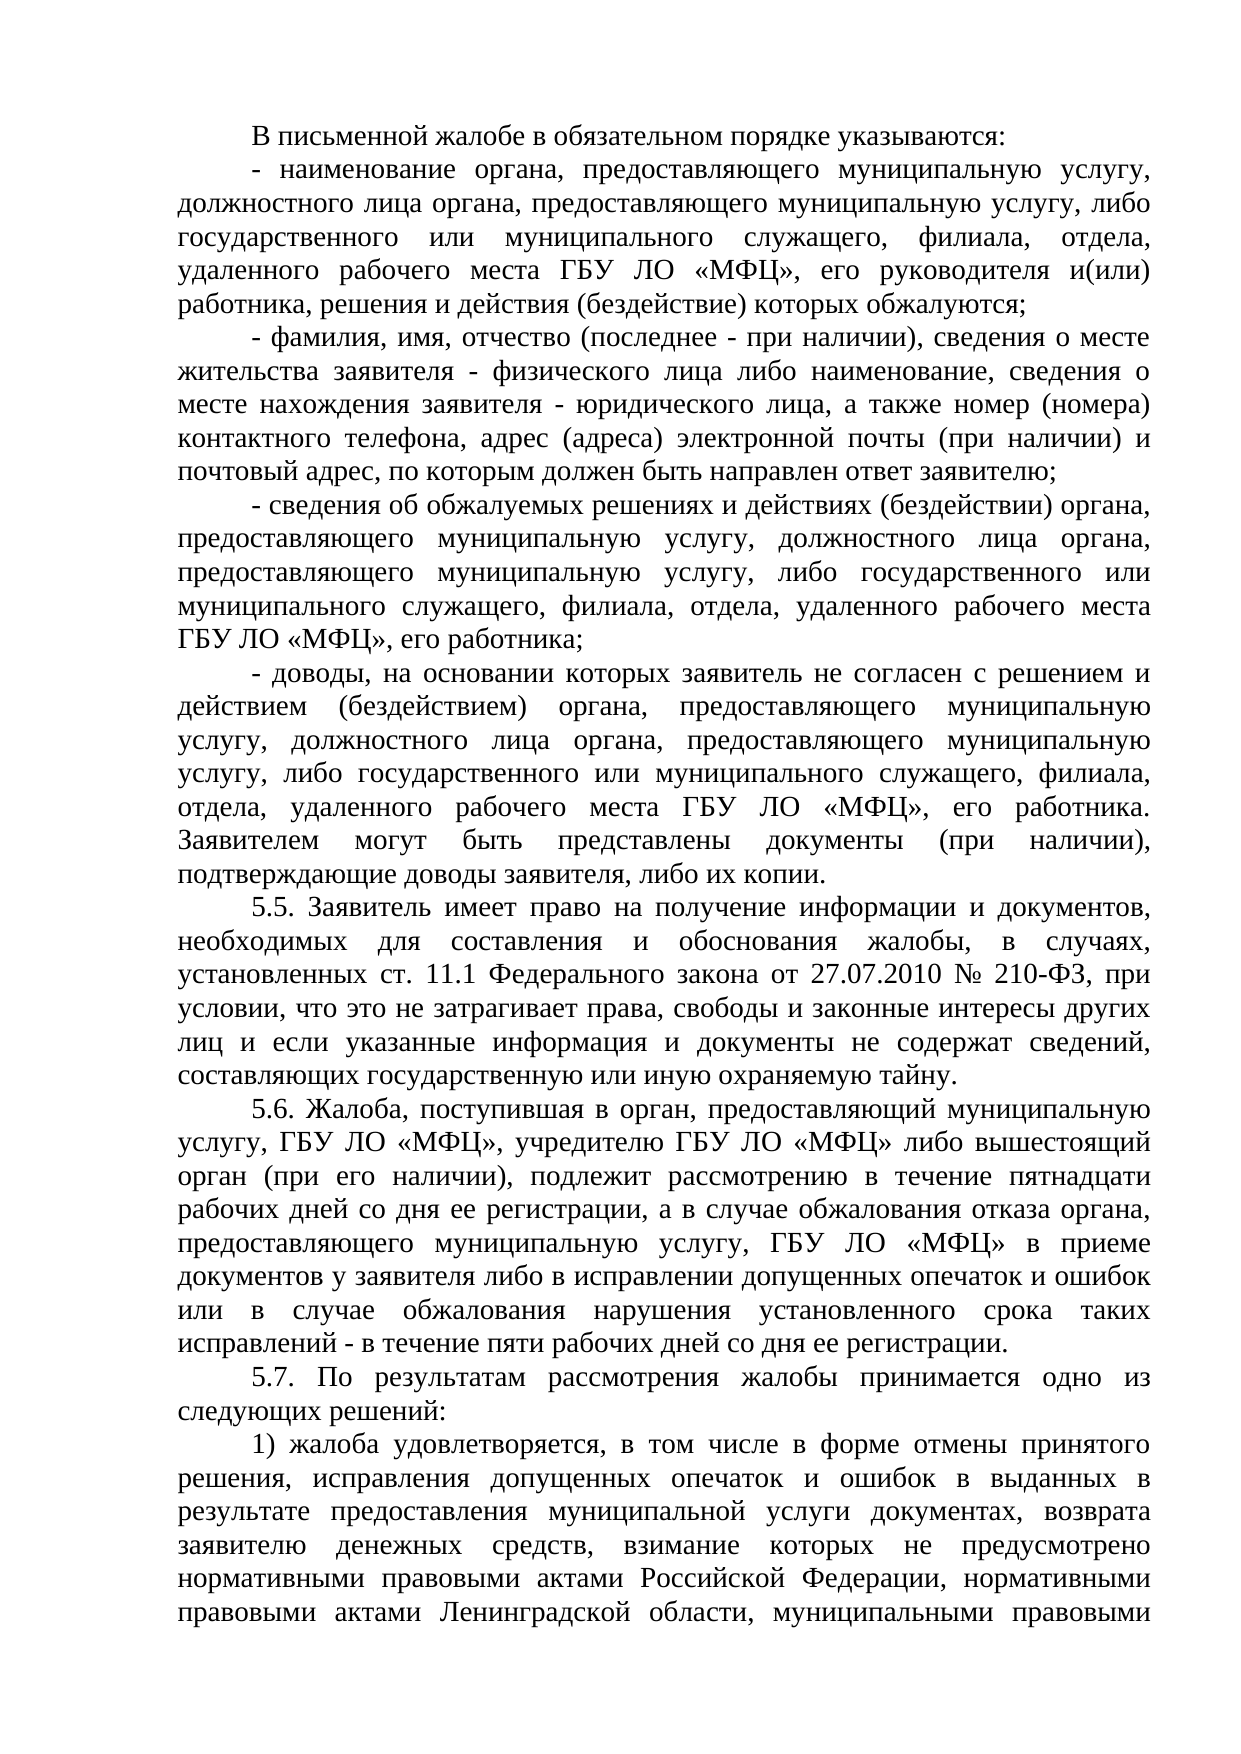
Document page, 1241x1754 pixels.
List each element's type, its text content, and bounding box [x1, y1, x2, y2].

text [177, 1426, 1152, 1627]
text - доводы, на основании которых заявитель не согласен с решением и действием (бездействием) органа, предоставляющего муниципальную услугу, должностного лица органа, предоставляющего муниципальную услугу, либо государственного или муниципального служащего, филиала, отдела, удаленного рабочего места ГБУ ЛО «МФЦ», его работника. Заявителем могут быть представлены документы (при наличии), подтверждающие доводы заявителя, либо их копии. [177, 655, 1152, 889]
text 5.5. Заявитель имеет право на получение информации и документов, необходимых для составления и обоснования жалобы, в случаях, установленных ст. 11.1 Федерального закона от 27.07.2010 № 210-ФЗ, при условии, что это не затрагивает права, свободы и законные интересы других лиц и если указанные информация и документы не содержат сведений, составляющих государственную или иную охраняемую тайну. [177, 889, 1152, 1091]
text - фамилия, имя, отчество (последнее - при наличии), сведения о месте жительства заявителя - физического лица либо наименование, сведения о месте нахождения заявителя - юридического лица, а также номер (номера) контактного телефона, адрес (адреса) электронной почты (при наличии) и почтовый адрес, по которым должен быть направлен ответ заявителю; [177, 319, 1152, 487]
text - сведения об обжалуемых решениях и действиях (бездействии) органа, предоставляющего муниципальную услугу, должностного лица органа, предоставляющего муниципальную услугу, либо государственного или муниципального служащего, филиала, отдела, удаленного рабочего места ГБУ ЛО «МФЦ», его работника; [177, 487, 1152, 655]
text 5.7. По результатам рассмотрения жалобы принимается одно из следующих решений: [177, 1359, 1152, 1426]
text В письменной жалобе в обязательном порядке указываются: [177, 118, 1152, 152]
text 5.6. Жалоба, поступившая в орган, предоставляющий муниципальную услугу, ГБУ ЛО «МФЦ», учредителю ГБУ ЛО «МФЦ» либо вышестоящий орган (при его наличии), подлежит рассмотрению в течение пятнадцати рабочих дней со дня ее регистрации, а в случае обжалования отказа органа, предоставляющего муниципальную услугу, ГБУ ЛО «МФЦ» в приеме документов у заявителя либо в исправлении допущенных опечаток и ошибок или в случае обжалования нарушения установленного срока таких исправлений - в течение пяти рабочих дней со дня ее регистрации. [177, 1091, 1152, 1359]
text - наименование органа, предоставляющего муниципальную услугу, должностного лица органа, предоставляющего муниципальную услугу, либо государственного или муниципального служащего, филиала, отдела, удаленного рабочего места ГБУ ЛО «МФЦ», его руководителя и(или) работника, решения и действия (бездействие) которых обжалуются; [177, 152, 1152, 319]
